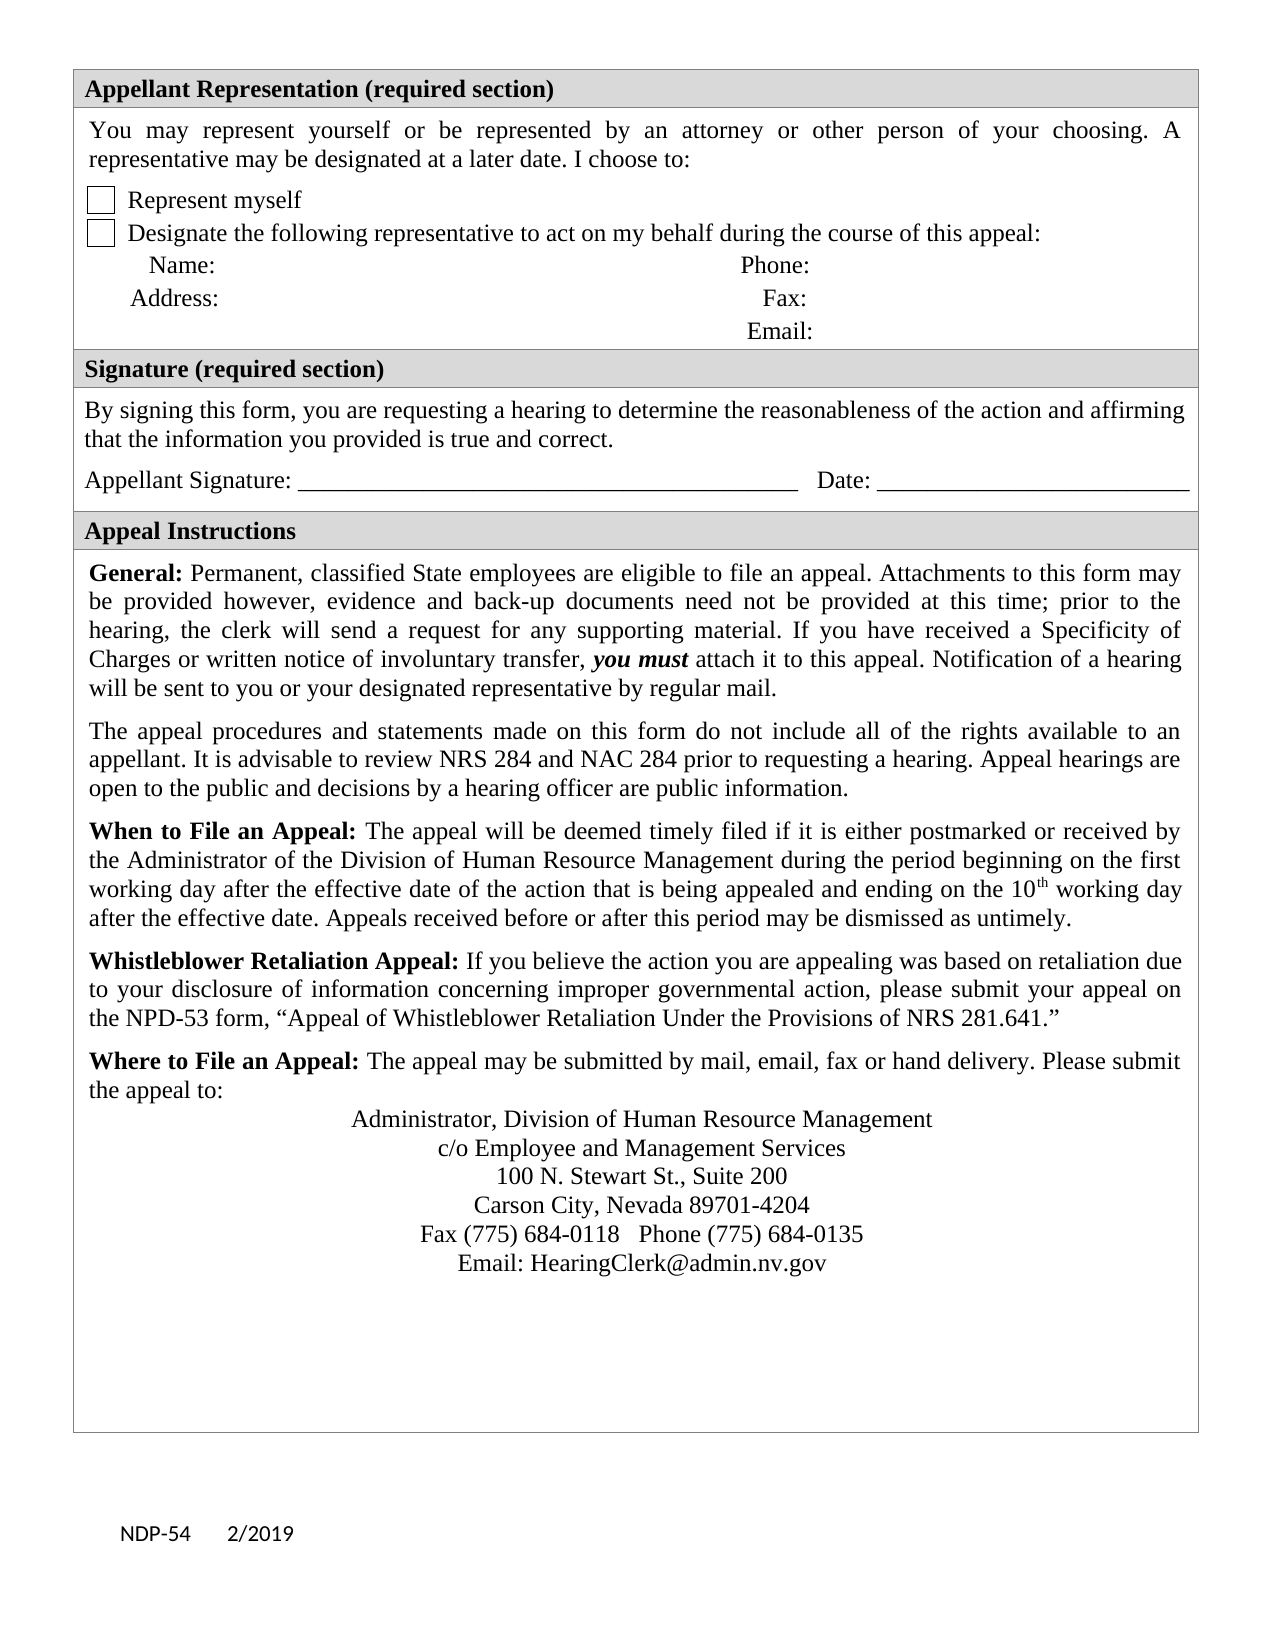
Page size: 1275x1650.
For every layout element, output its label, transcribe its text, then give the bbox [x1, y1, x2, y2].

table_cell General: Permanent, classified State employees are eligible to file an appeal. Attachments to this form may be provided however, evidence and back-up documents need not be provided at this time; prior to the hearing, the clerk will send a request for any supporting material. If you have received a Specificity of Charges or written notice of involuntary transfer, you must attach it to this appeal. Notification of a hearing will be sent to you or your designated representative by regular mail. The appeal procedures and statements made on this form do not include all of the rights available to an appellant. It is advisable to review NRS 284 and NAC 284 prior to requesting a hearing. Appeal hearings are open to the public and decisions by a hearing officer are public information. When to File an Appeal: The appeal will be deemed timely filed if it is either postmarked or received by the Administrator of the Division of Human Resource Management during the period beginning on the first working day after the effective date of the action that is being appealed and ending on the 10th working day after the effective date. Appeals received before or after this period may be dismissed as untimely. Whistleblower Retaliation Appeal: If you believe the action you are appealing was based on retaliation due to your disclosure of information concerning improper governmental action, please submit your appeal on the NPD-53 form, “Appeal of Whistleblower Retaliation Under the Provisions of NRS 281.641.” Where to File an Appeal: The appeal may be submitted by mail, email, fax or hand delivery. Please submit the appeal to: Administrator, Division of Human Resource Management c/o Employee and Management Services 100 N. Stewart St., Suite 200 Carson City, Nevada 89701-4204 Fax (775) 684-0118 Phone (775) 684-0135 Email: HearingClerk@admin.nv.gov [74, 550, 1198, 1432]
table_cell Appeal Instructions [74, 512, 1198, 549]
table_header Appellant Representation (required section) [74, 70, 1198, 107]
table_cell Signature (required section) [74, 350, 1198, 387]
table_cell You may represent yourself or be represented by an attorney or other person of your choosing. A representative may be designated at a later date. I choose to: Represent myself Designate the following representative to act on my behalf during the course of this appeal: Name: Phone: Address: Fax: Email: [74, 108, 1198, 349]
table_cell By signing this form, you are requesting a hearing to determine the reasonableness of the action and affirming that the information you provided is true and correct. Appellant Signature: ________________________________________ Date: _________________________ [74, 388, 1198, 511]
